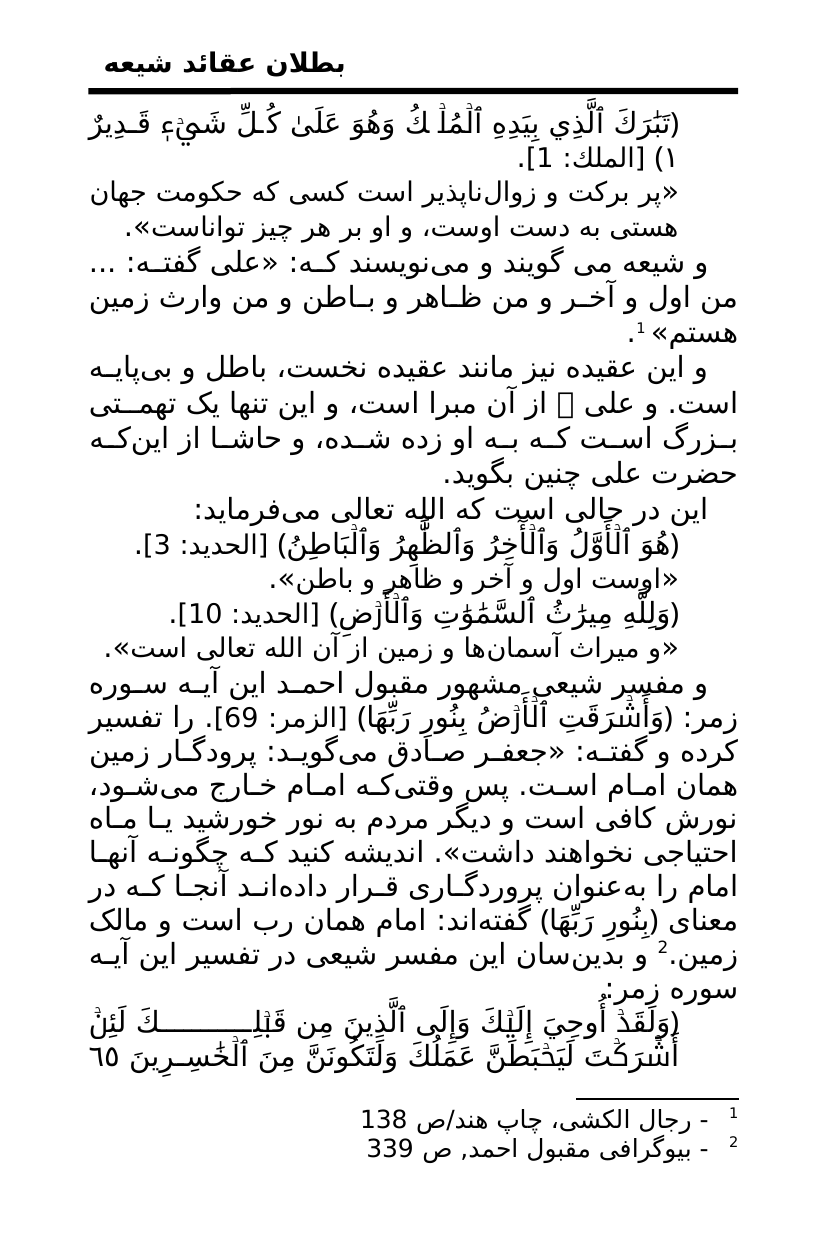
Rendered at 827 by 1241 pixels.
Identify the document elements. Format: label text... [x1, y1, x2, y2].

text ﴿هُوَ ٱلۡأَوَّلُ وَٱلۡأٓخِرُ وَٱلظَّٰهِرُ وَٱلۡبَاطِنُ﴾ [الحديد: 3]. [89, 527, 679, 561]
text «و میراث آسمان‌ها و زمین از آن الله تعالی است». [89, 631, 679, 664]
text «اوست اول و آخر و ظاهر و باطن». [89, 561, 679, 595]
text و مفسر شیعی مشهور مقبول احمد این آیه سوره زمر: ﴿وَأَشۡرَقَتِ ٱلۡأَرۡضُ بِنُورِ رَبِّهَا﴾ [الزمر: 69]. ‌را تفسیر كرده و گفته:‌ «جعفر صادق می‌گوید: پرودگار زمین همان امام است. پس وقتی‌كه امام خارج می‌شود، نورش كافی است و دیگر مردم به نور خورشید یا ماه احتیاجی نخواهند داشت». اندیشه كنید كه چگونه آنها امام را به‌عنوان پروردگاری قرار داده‌اند آنجا كه در معنای ﴿بِنُورِ رَبِّهَا﴾ گفته‌اند:‌ امام همان رب است و مالک زمین. و بدین‌سان این مفسر شیعی در تفسیر این آیه سوره زمر: [89, 666, 738, 1006]
text ﴿تَبَٰرَكَ ٱلَّذِي بِيَدِهِ ٱلۡمُلۡكُ وَهُوَ عَلَىٰ كُلِّ شَيۡءٖ قَدِيرٌ ١﴾ [الملك: 1]. [89, 106, 679, 174]
text و شیعه می گویند و می‌نویسند که: ‌«علی گفته: ... من اول و آخر و من ظاهر و باطن و من وارث زمین هستم» . [89, 245, 738, 349]
text ﴿وَلِلَّهِ مِيرَٰثُ ٱلسَّمَٰوَٰتِ وَٱلۡأَرۡضِ﴾ [الحديد: 10]. [89, 597, 679, 631]
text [89, 1006, 679, 1073]
text و این عقیده نیز مانند عقیده نخست، باطل و بی‌پایه است. و علی از آن مبرا است، و این تنها یک تهمتی بزرگ است كه به او زده شده، و حاشا از این‌كه حضرت علی چنین بگوید. [89, 351, 738, 491]
text این در حالی است كه الله تعالی می‌فرماید‌: [89, 492, 738, 526]
text «پر بركت و زوال‌ناپذیر است كسی كه حكومت جهان هستی به دست اوست، و او بر هر چیز تواناست». [89, 174, 679, 243]
